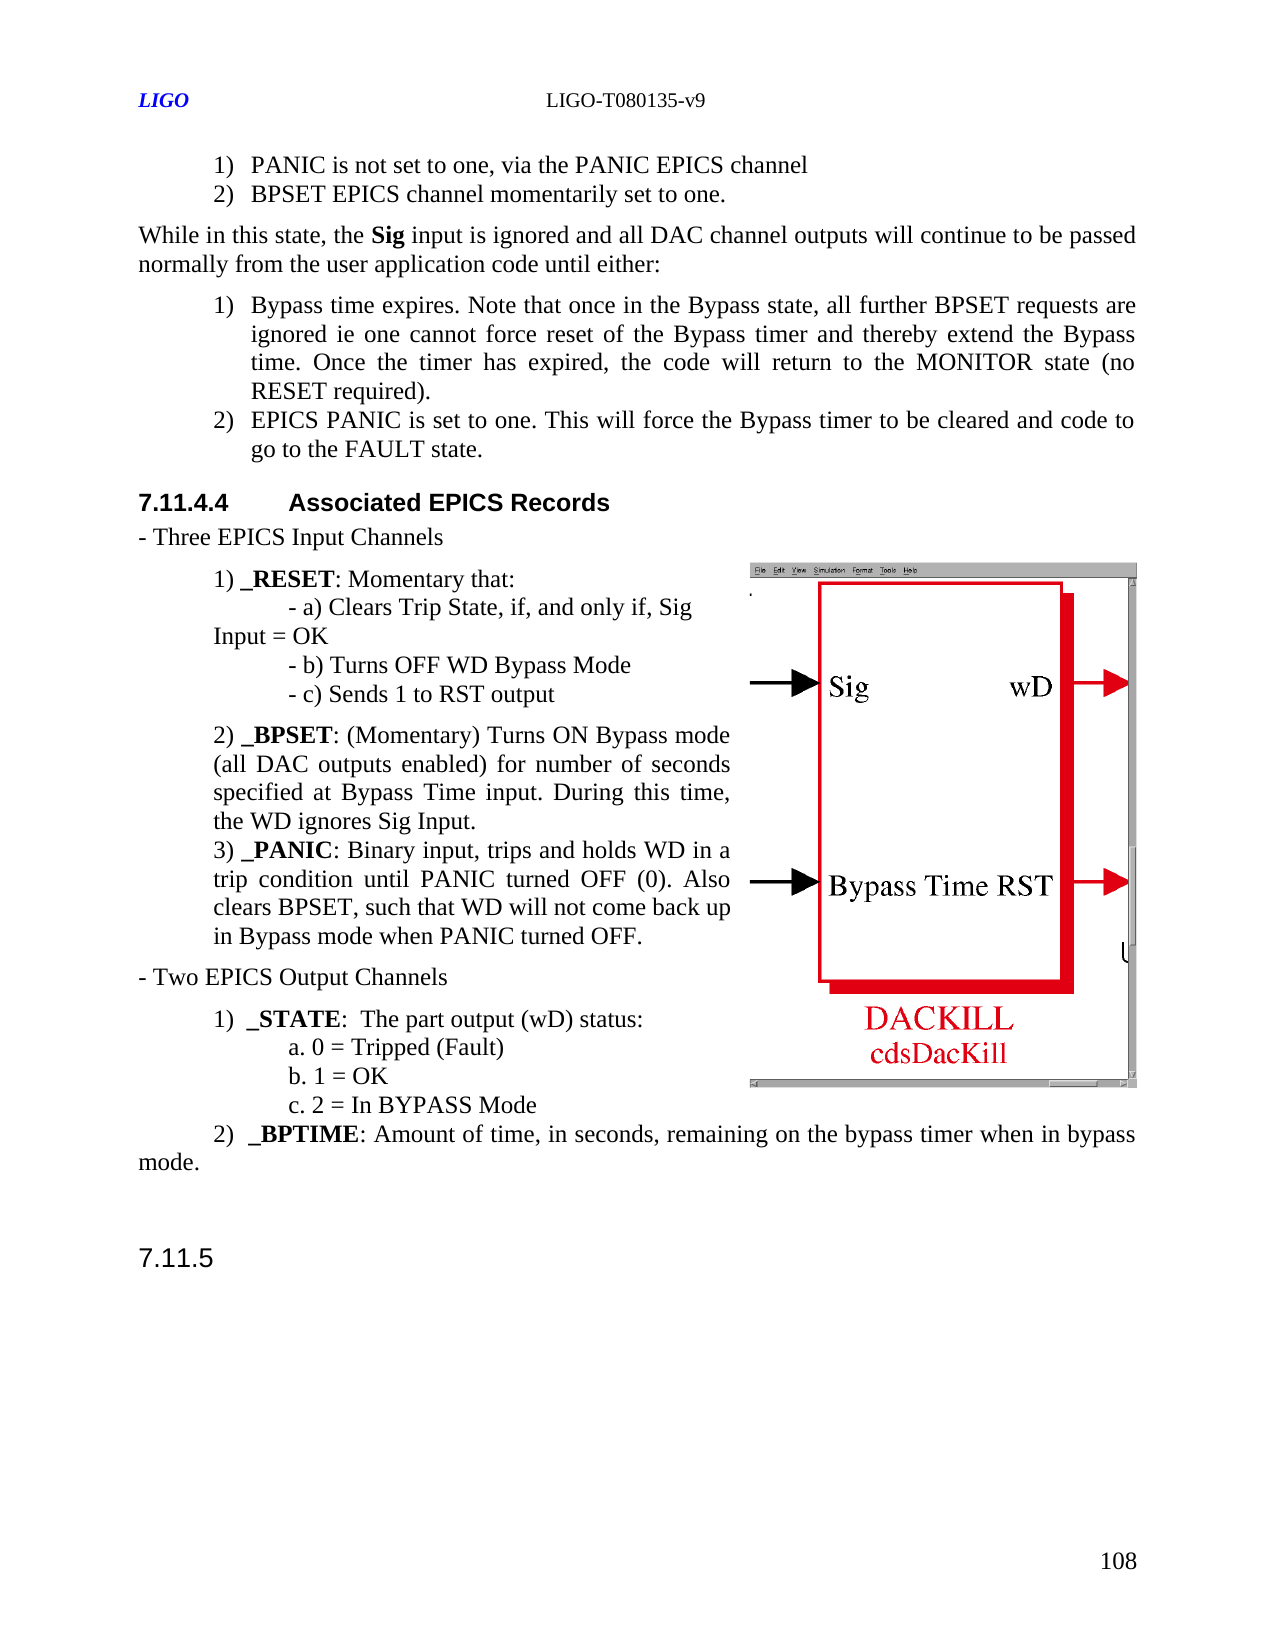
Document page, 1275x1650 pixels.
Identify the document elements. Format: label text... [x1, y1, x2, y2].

list EPICS PANIC is set to one. This will force the Bypass timer to be cleared and code to go to the FAULT state. [213, 405, 1137, 462]
list a. 0 = Tripped (Fault) [138, 1032, 749, 1061]
text - Three EPICS Input Channels [138, 522, 1137, 551]
text - b) Turns OFF WD Bypass Mode [213, 650, 749, 679]
list b. 1 = OK [138, 1061, 1137, 1090]
list c. 2 = In BYPASS Mode [138, 1090, 1137, 1119]
list PANIC is not set to one, via the PANIC EPICS channel [213, 150, 1137, 179]
list 3) _PANIC: Binary input, trips and holds WD in a trip condition until PANIC turned OFF (0). Also clears BPSET, such that WD will not come back up in Bypass mode when PANIC turned OFF. [213, 835, 749, 950]
text While in this state, the Sig input is ignored and all DAC channel outputs will continue to be passed normally from the user application code until either: [138, 220, 1137, 277]
text - a) Clears Trip State, if, and only if, Sig Input = OK [213, 592, 749, 650]
list 2) _BPSET: (Momentary) Turns ON Bypass mode (all DAC outputs enabled) for number of seconds specified at Bypass Time input. During this time, the WD ignores Sig Input. [213, 720, 749, 835]
list 1) _STATE: The part output (wD) status: [138, 1004, 749, 1032]
text - Two EPICS Output Channels [138, 962, 749, 991]
subtitle Associated EPICS Records [138, 487, 1137, 516]
text - c) Sends 1 to RST output [213, 679, 749, 707]
list 2) _BPTIME: Amount of time, in seconds, remaining on the bypass timer when in bypass mode. [138, 1119, 1137, 1176]
picture [749, 562, 1137, 1088]
list BPSET EPICS channel momentarily set to one. [213, 179, 1137, 207]
list Bypass time expires. Note that once in the Bypass state, all further BPSET requests are ignored ie one cannot force reset of the Bypass timer and thereby extend the Bypass time. Once the timer has expired, the code will return to the MONITOR state (no RESET required). [213, 290, 1137, 405]
list 1) _RESET: Momentary that: [213, 564, 749, 592]
